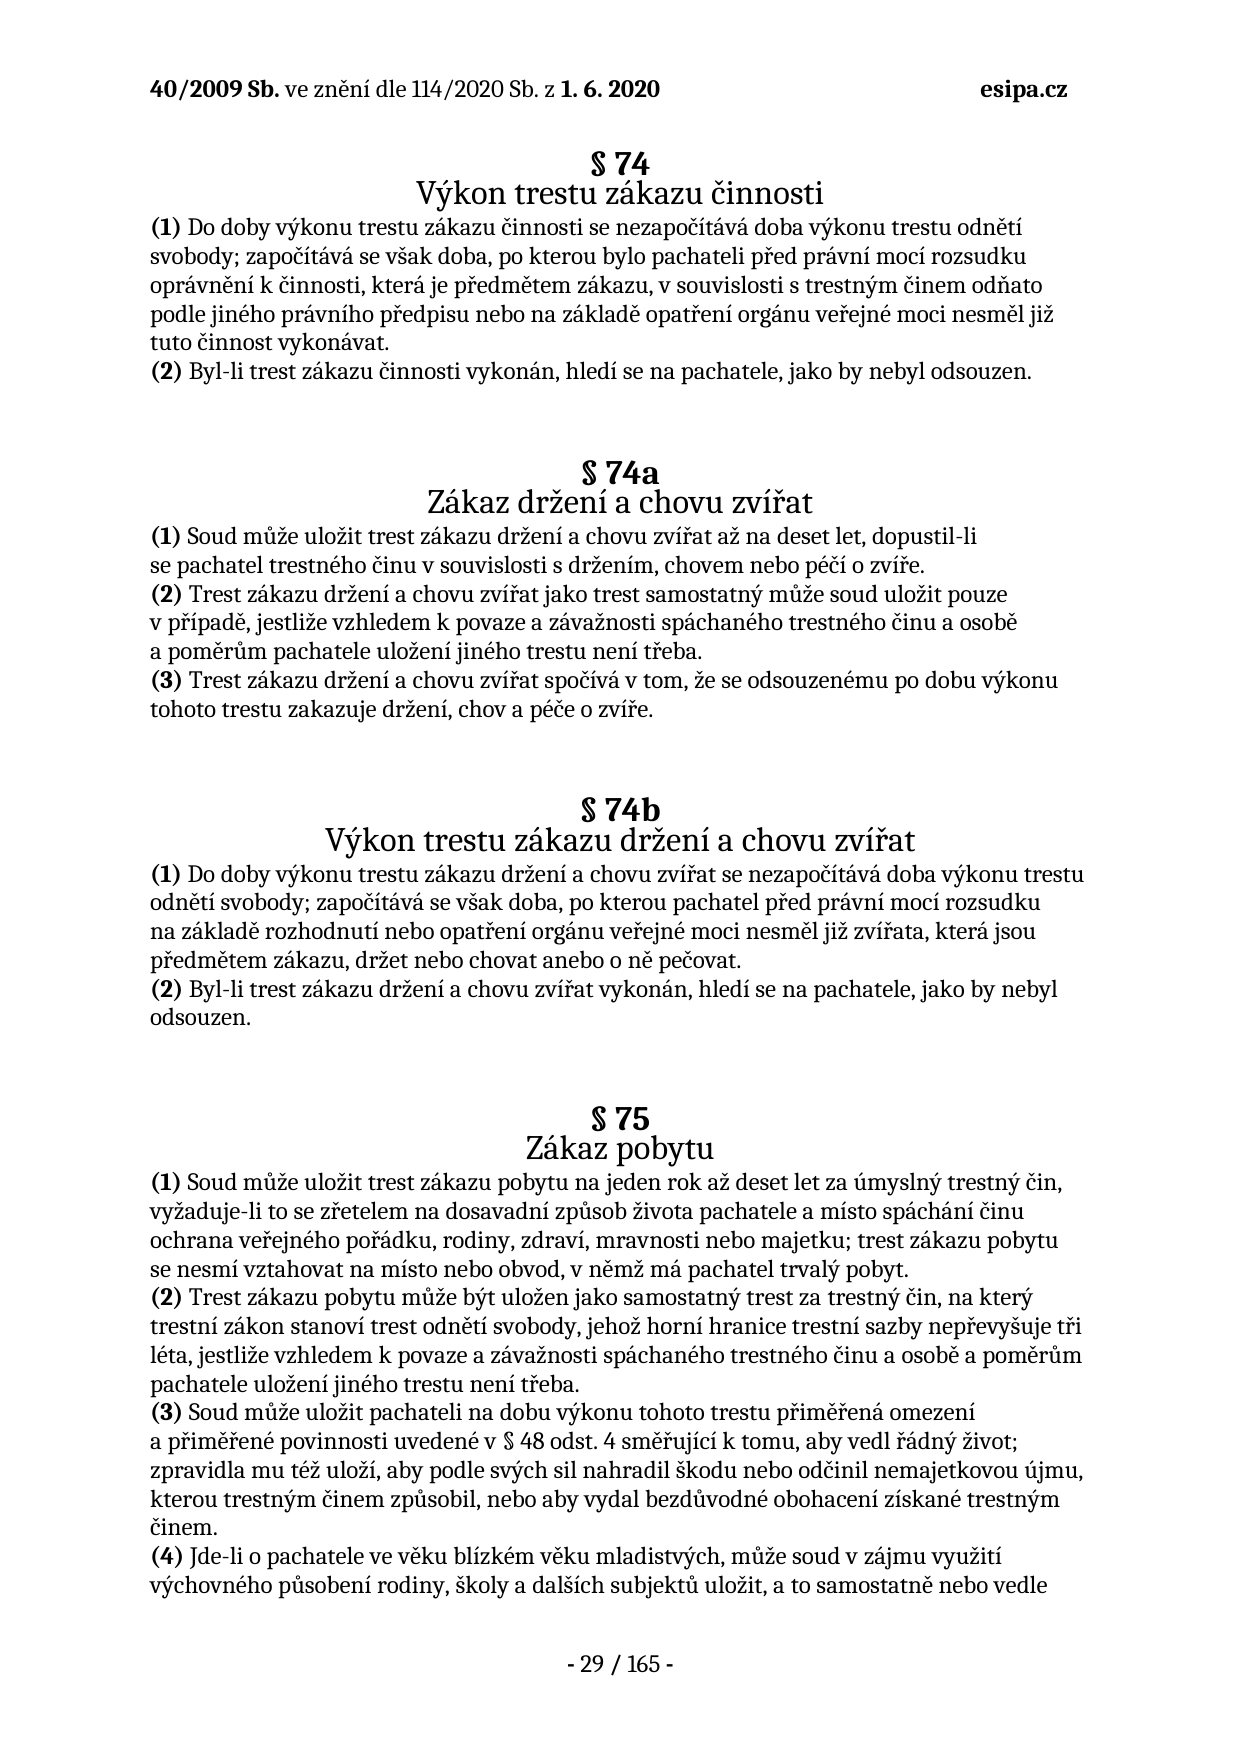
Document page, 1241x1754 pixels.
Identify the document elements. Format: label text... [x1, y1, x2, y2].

text (2) Byl-li trest zákazu držení a chovu zvířat vykonán, hledí se na pachatele, jako by nebyl odsouzen. [150, 974, 1090, 1032]
text (1) Do doby výkonu trestu zákazu činnosti se nezapočítává doba výkonu trestu odnětí svobody; započítává se však doba, po kterou bylo pachateli před právní mocí rozsudku oprávnění k činnosti, která je předmětem zákazu, v souvislosti s trestným činem odňato podle jiného právního předpisu nebo na základě opatření orgánu veřejné moci nesměl již tuto činnost vykonávat. [150, 213, 1090, 357]
text (3) Trest zákazu držení a chovu zvířat spočívá v tom, že se odsouzenému po dobu výkonu tohoto trestu zakazuje držení, chov a péče o zvíře. [150, 666, 1090, 723]
subtitle § 74b -Výkon trestu zákazu držení a chovu zvířat [150, 796, 1090, 859]
text (1) Do doby výkonu trestu zákazu držení a chovu zvířat se nezapočítává doba výkonu trestu odnětí svobody; započítává se však doba, po kterou pachatel před právní mocí rozsudku na základě rozhodnutí nebo opatření orgánu veřejné moci nesměl již zvířata, která jsou předmětem zákazu, držet nebo chovat anebo o ně pečovat. [150, 859, 1090, 974]
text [150, 1542, 1090, 1599]
subtitle § 74 -Výkon trestu zákazu činnosti [150, 150, 1090, 213]
text (3) Soud může uložit pachateli na dobu výkonu tohoto trestu přiměřená omezení a přiměřené povinnosti uvedené v § 48 odst. 4 směřující k tomu, aby vedl řádný život; zpravidla mu též uloží, aby podle svých sil nahradil škodu nebo odčinil nemajetkovou újmu, kterou trestným činem způsobil, nebo aby vydal bezdůvodné obohacení získané trestným činem. [150, 1398, 1090, 1542]
subtitle § 75 -Zákaz pobytu [150, 1105, 1090, 1168]
subtitle § 74a -Zákaz držení a chovu zvířat [150, 459, 1090, 522]
text (2) Trest zákazu držení a chovu zvířat jako trest samostatný může soud uložit pouze v případě, jestliže vzhledem k povaze a závažnosti spáchaného trestného činu a osobě a poměrům pachatele uložení jiného trestu není třeba. [150, 579, 1090, 666]
text (1) Soud může uložit trest zákazu držení a chovu zvířat až na deset let, dopustil-li se pachatel trestného činu v souvislosti s držením, chovem nebo péčí o zvíře. [150, 522, 1090, 579]
text (2) Trest zákazu pobytu může být uložen jako samostatný trest za trestný čin, na který trestní zákon stanoví trest odnětí svobody, jehož horní hranice trestní sazby nepřevyšuje tři léta, jestliže vzhledem k povaze a závažnosti spáchaného trestného činu a osobě a poměrům pachatele uložení jiného trestu není třeba. [150, 1283, 1090, 1398]
text (2) Byl-li trest zákazu činnosti vykonán, hledí se na pachatele, jako by nebyl odsouzen. [150, 357, 1090, 386]
text (1) Soud může uložit trest zákazu pobytu na jeden rok až deset let za úmyslný trestný čin, vyžaduje-li to se zřetelem na dosavadní způsob života pachatele a místo spáchání činu ochrana veřejného pořádku, rodiny, zdraví, mravnosti nebo majetku; trest zákazu pobytu se nesmí vztahovat na místo nebo obvod, v němž má pachatel trvalý pobyt. [150, 1168, 1090, 1283]
